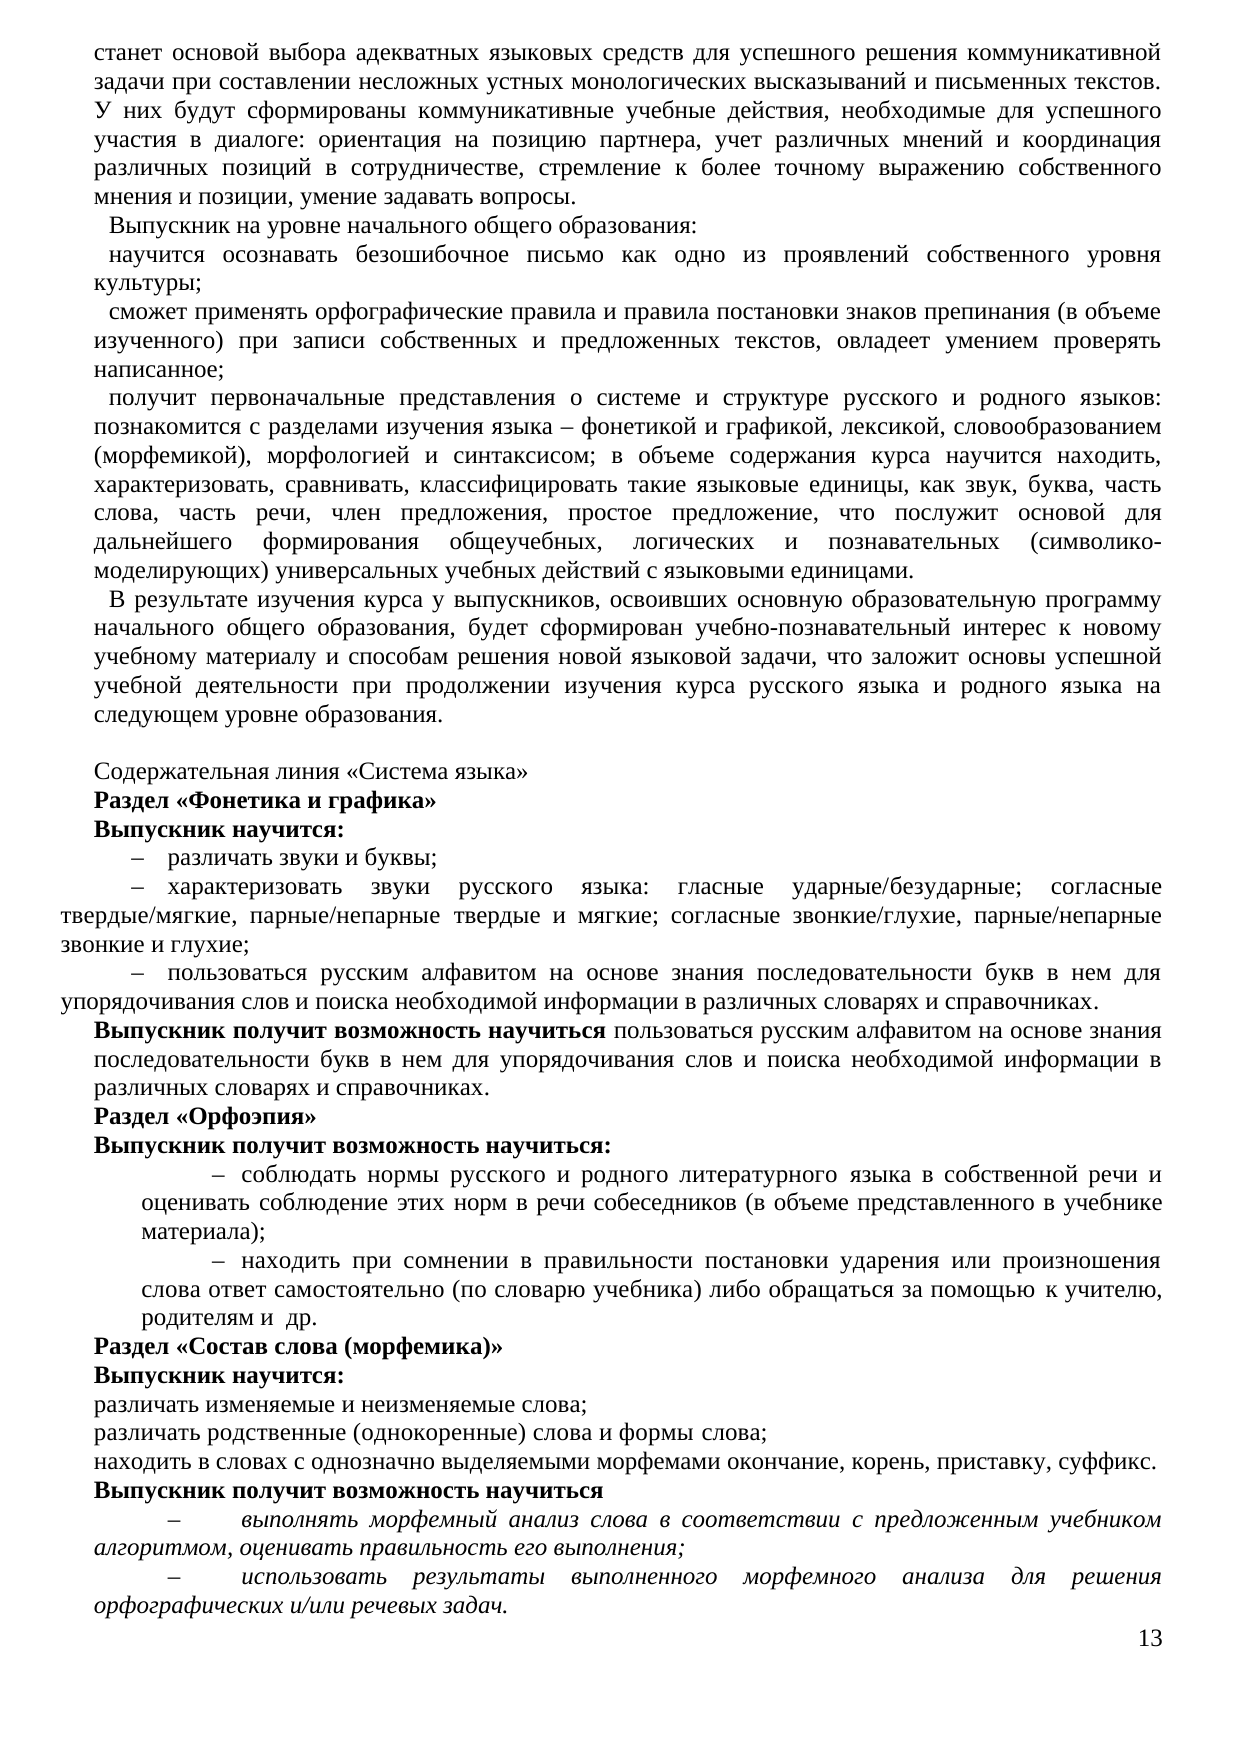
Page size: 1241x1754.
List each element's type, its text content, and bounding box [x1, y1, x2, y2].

text Раздел «Орфоэпия» [94, 1101, 1162, 1130]
text получит первоначальные представления о системе и структуре русского и родного языков: познакомится с разделами изучения языка – фонетикой и графикой, лексикой, словообразованием (морфемикой), морфологией и синтаксисом; в объеме содержания курса научится находить, характеризовать, сравнивать, классифицировать такие языковые единицы, как звук, буква, часть слова, часть речи, член предложения, простое предложение, что послужит основой для дальнейшего формирования общеучебных, логических и познавательных (символико-моделирующих) универсальных учебных действий с языковыми единицами. [94, 382, 1162, 584]
text Выпускник научится: [94, 814, 1162, 842]
list находить при сомнении в правильности постановки ударения или произношения слова ответ самостоятельно (по словарю учебника) либо обращаться за помощью к учителю, родителям и др. [141, 1245, 1162, 1331]
list использовать результаты выполненного морфемного анализа для решения орфографических и/или речевых задач. [94, 1561, 1162, 1619]
text Содержательная линия «Система языка» [94, 756, 1162, 785]
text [94, 37, 1162, 210]
text научится осознавать безошибочное письмо как одно из проявлений собственного уровня культуры; [94, 239, 1162, 296]
text Выпускник получит возможность научиться: [94, 1130, 1162, 1159]
list пользоваться русским алфавитом на основе знания последовательности букв в нем для упорядочивания слов и поиска необходимой информации в различных словарях и справочниках. [60, 957, 1162, 1015]
text различать изменяемые и неизменяемые слова; [94, 1389, 1162, 1417]
text Выпускник на уровне начального общего образования: [94, 210, 1162, 239]
text различать родственные (однокоренные) слова и формы слова; [94, 1417, 1162, 1446]
list выполнять морфемный анализ слова в соответствии с предложенным учебником алгоритмом, оценивать правильность его выполнения; [94, 1504, 1162, 1561]
list характеризовать звуки русского языка: гласные ударные/безударные; согласные твердые/мягкие, парные/непарные твердые и мягкие; согласные звонкие/глухие, парные/непарные звонкие и глухие; [60, 871, 1162, 957]
text Раздел «Состав слова (морфемика)» [94, 1331, 1162, 1360]
text Выпускник научится: [94, 1360, 1162, 1389]
text Раздел «Фонетика и графика» [94, 785, 1162, 814]
text Выпускник получит возможность научиться пользоваться русским алфавитом на основе знания последовательности букв в нем для упорядочивания слов и поиска необходимой информации в различных словарях и справочниках. [94, 1015, 1162, 1101]
list соблюдать нормы русского и родного литературного языка в собственной речи и оценивать соблюдение этих норм в речи собеседников (в объеме представленного в учебнике материала); [141, 1159, 1162, 1245]
list различать звуки и буквы; [60, 842, 1162, 871]
text В результате изучения курса у выпускников, освоивших основную образовательную программу начального общего образования, будет сформирован учебно-познавательный интерес к новому учебному материалу и способам решения новой языковой задачи, что заложит основы успешной учебной деятельности при продолжении изучения курса русского языка и родного языка на следующем уровне образования. [94, 584, 1162, 727]
text сможет применять орфографические правила и правила постановки знаков препинания (в объеме изученного) при записи собственных и предложенных текстов, овладеет умением проверять написанное; [94, 296, 1162, 382]
text Выпускник получит возможность научиться [94, 1475, 1162, 1504]
text находить в словах с однозначно выделяемыми морфемами окончание, корень, приставку, суффикс. [94, 1446, 1162, 1475]
